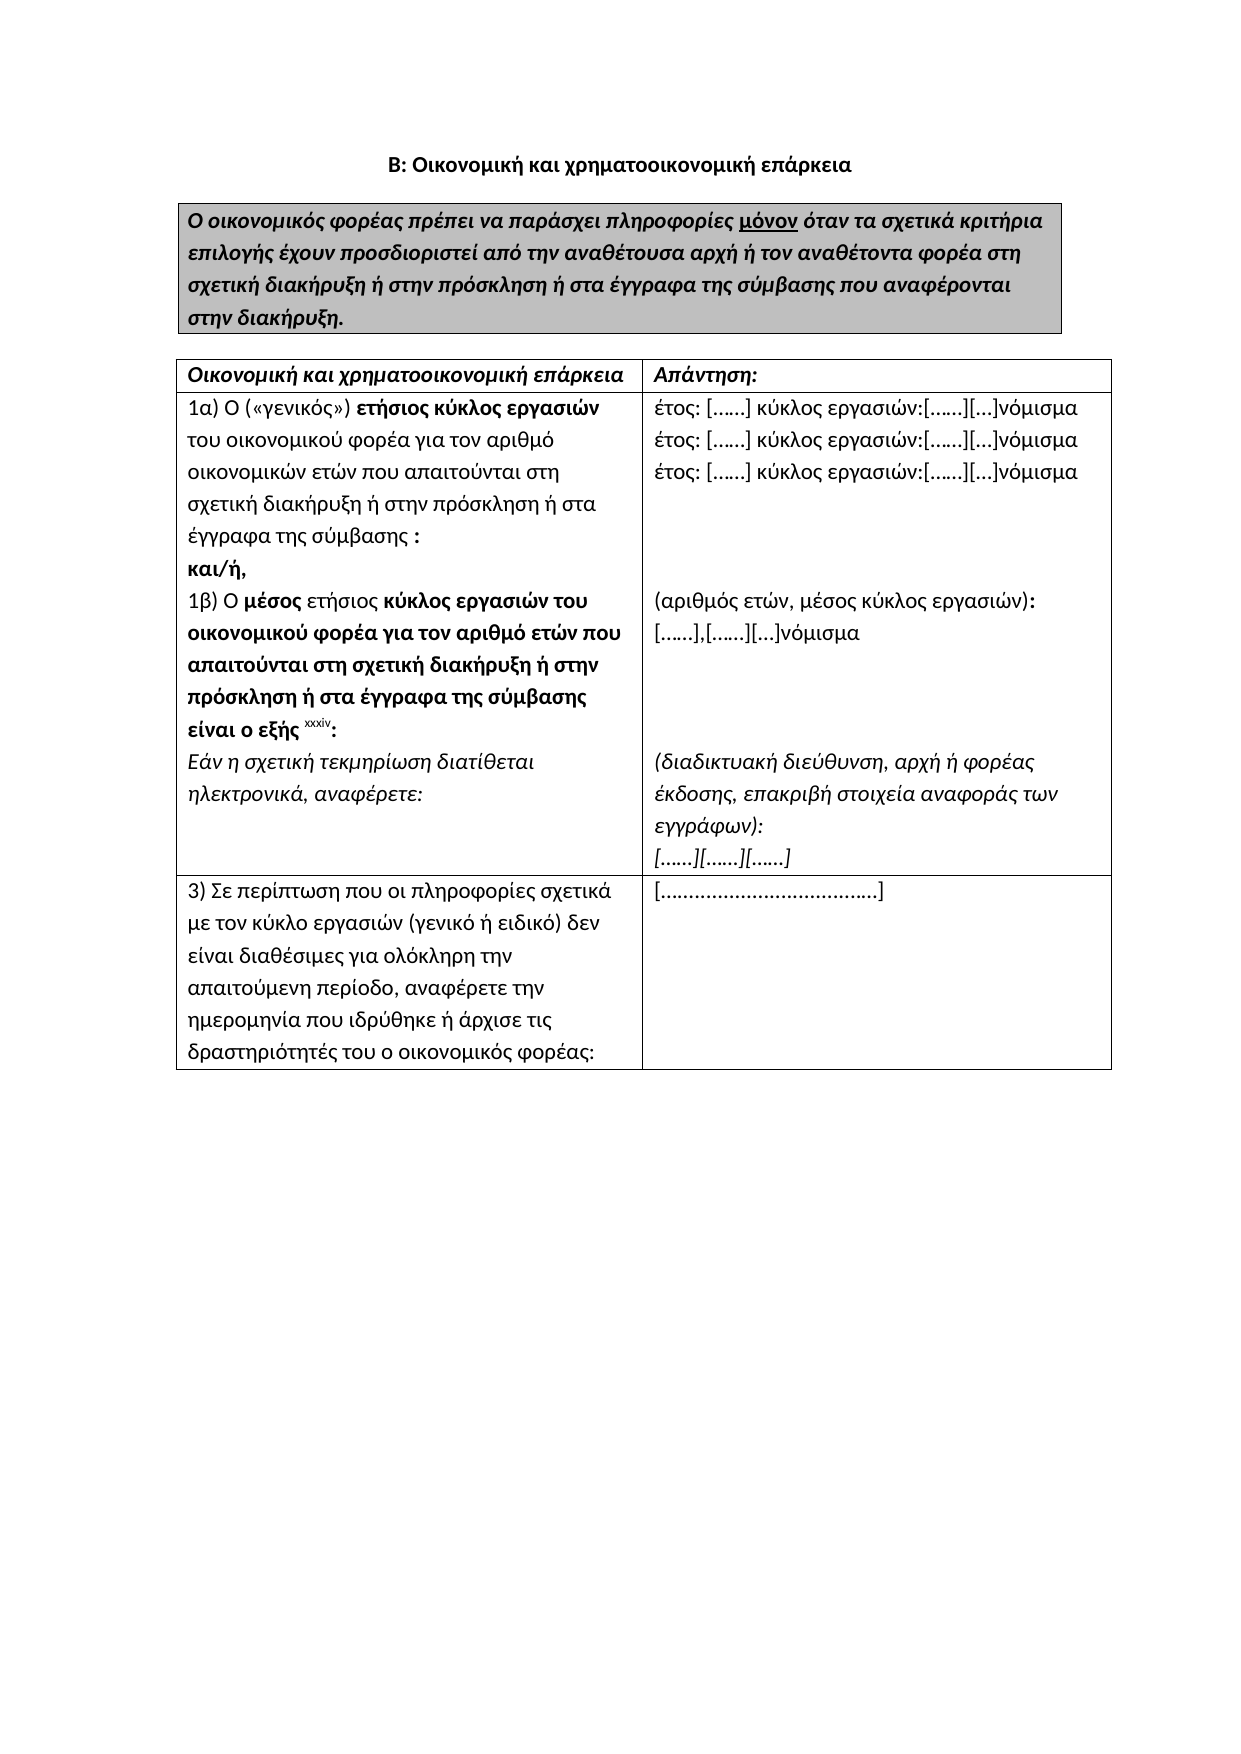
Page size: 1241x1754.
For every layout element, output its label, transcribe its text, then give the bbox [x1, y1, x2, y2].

text Β: Οικονομική και χρηματοοικονομική επάρκεια [187, 150, 1053, 178]
table_header Απάντηση: [643, 360, 1111, 392]
table_cell 3) Σε περίπτωση που οι πληροφορίες σχετικά με τον κύκλο εργασιών (γενικό ή ειδικό) δεν είναι διαθέσιμες για ολόκληρη την απαιτούμενη περίοδο, αναφέρετε την ημερομηνία που ιδρύθηκε ή άρχισε τις δραστηριότητές του ο οικονομικός φορέας: [177, 876, 642, 1069]
text Ο οικονομικός φορέας πρέπει να παράσχει πληροφορίες μόνον όταν τα σχετικά κριτήρια επιλογής έχουν προσδιοριστεί από την αναθέτουσα αρχή ή τον αναθέτοντα φορέα στη σχετική διακήρυξη ή στην πρόσκληση ή στα έγγραφα της σύμβασης που αναφέρονται στην διακήρυξη. [179, 204, 1061, 333]
table_cell έτος: [……] κύκλος εργασιών:[……][…]νόμισμα έτος: [……] κύκλος εργασιών:[……][…]νόμισμα έτος: [……] κύκλος εργασιών:[……][…]νόμισμα (αριθμός ετών, μέσος κύκλος εργασιών): [……],[……][…]νόμισμα (διαδικτυακή διεύθυνση, αρχή ή φορέας έκδοσης, επακριβή στοιχεία αναφοράς των εγγράφων): [……][……][……] [643, 393, 1111, 875]
table_header Οικονομική και χρηματοοικονομική επάρκεια [177, 360, 642, 392]
table_cell 1α) Ο («γενικός») ετήσιος κύκλος εργασιών του οικονομικού φορέα για τον αριθμό οικονομικών ετών που απαιτούνται στη σχετική διακήρυξη ή στην πρόσκληση ή στα έγγραφα της σύμβασης : και/ή, 1β) Ο μέσος ετήσιος κύκλος εργασιών του οικονομικού φορέα για τον αριθμό ετών που απαιτούνται στη σχετική διακήρυξη ή στην πρόσκληση ή στα έγγραφα της σύμβασης είναι ο εξής : Εάν η σχετική τεκμηρίωση διατίθεται ηλεκτρονικά, αναφέρετε: [177, 393, 642, 875]
table_cell […................................…] [643, 876, 1111, 1069]
